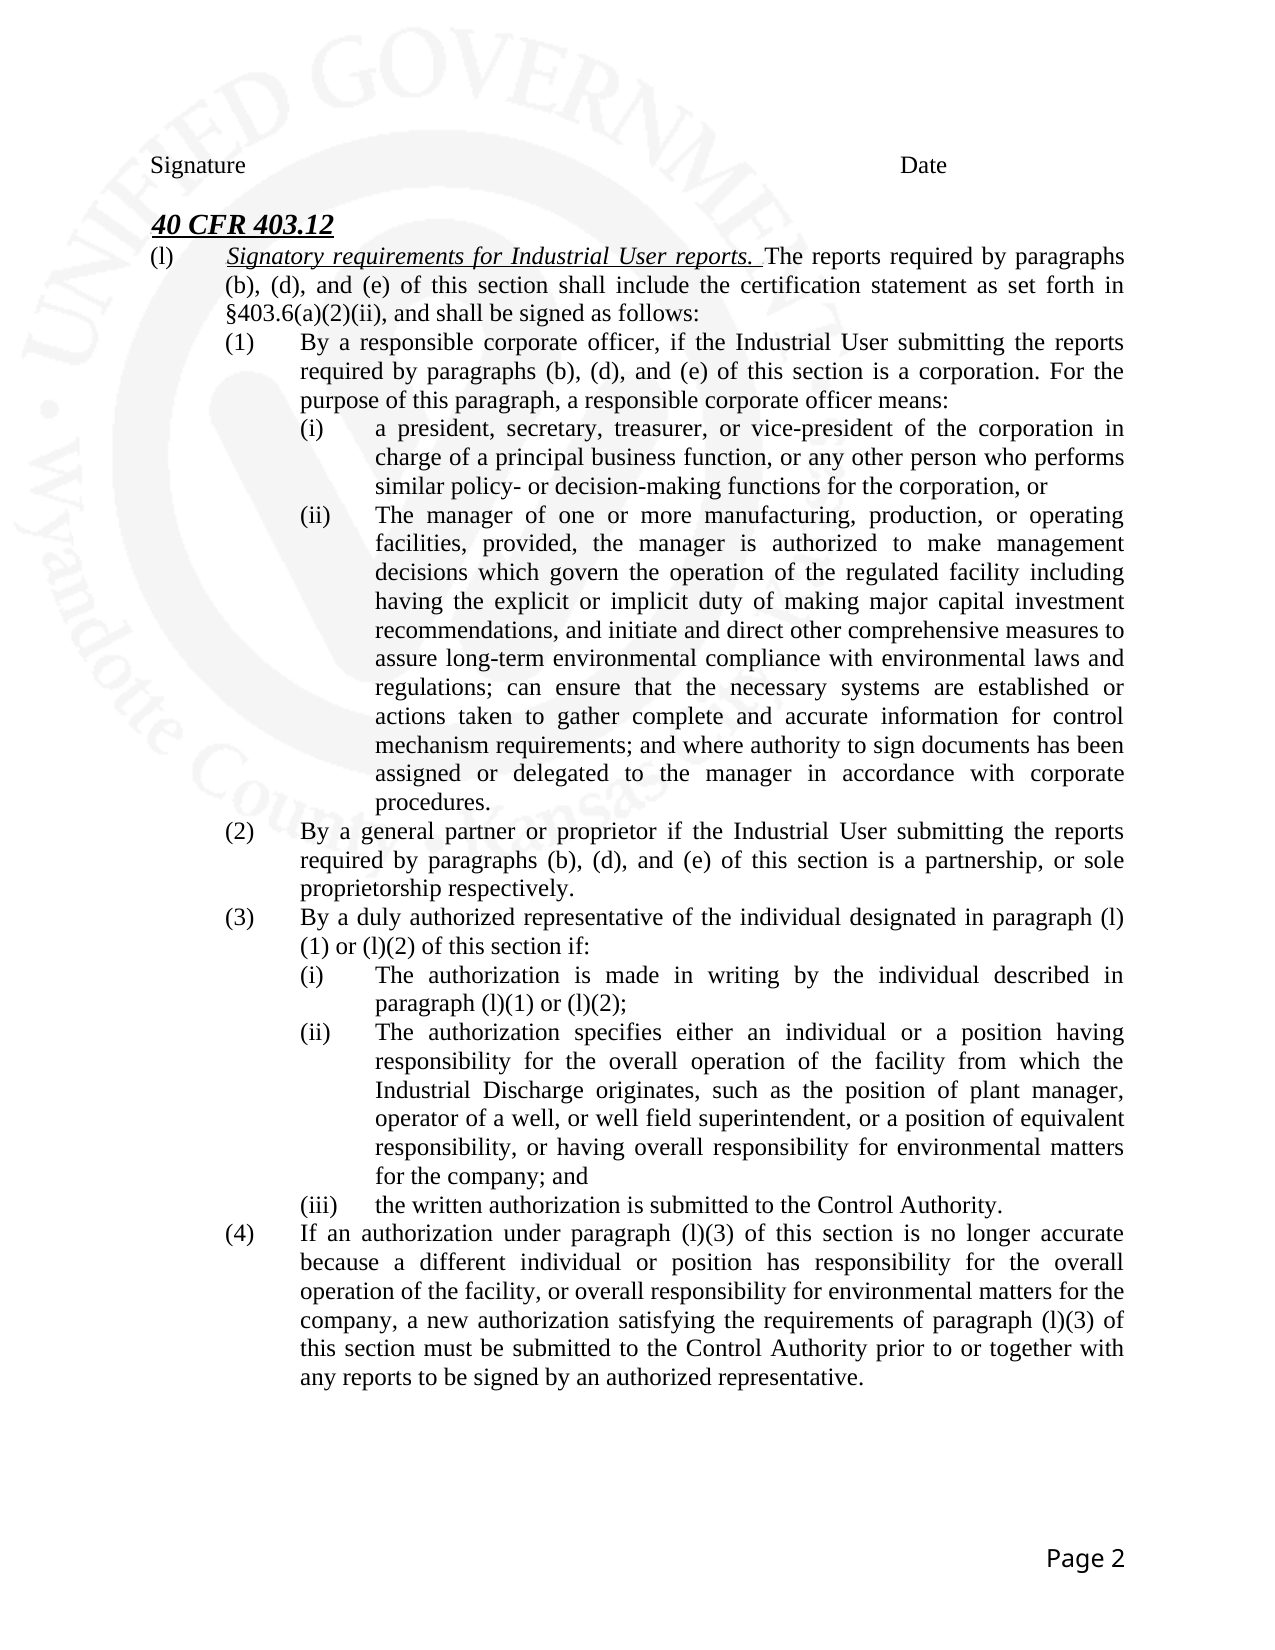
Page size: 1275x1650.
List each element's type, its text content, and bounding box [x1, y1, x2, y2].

text (iii) the written authorization is submitted to the Control Authority. [300, 1190, 1125, 1218]
text (1) By a responsible corporate officer, if the Industrial User submitting the reports required by paragraphs (b), (d), and (e) of this section is a corporation. For the purpose of this paragraph, a responsible corporate officer means: [225, 327, 1125, 413]
text (ii) The authorization specifies either an individual or a position having responsibility for the overall operation of the facility from which the Industrial Discharge originates, such as the position of plant manager, operator of a well, or well field superintendent, or a position of equivalent responsibility, or having overall responsibility for environmental matters for the company; and [300, 1017, 1125, 1190]
text (i) The authorization is made in writing by the individual described in paragraph (l)(1) or (l)(2); [300, 960, 1125, 1017]
picture [2, 2, 870, 907]
text (ii) The manager of one or more manufacturing, production, or operating facilities, provided, the manager is authorized to make management decisions which govern the operation of the regulated facility including having the explicit or implicit duty of making major capital investment recommendations, and initiate and direct other comprehensive measures to assure long-term environmental compliance with environmental laws and regulations; can ensure that the necessary systems are established or actions taken to gather complete and accurate information for control mechanism requirements; and where authority to sign documents has been assigned or delegated to the manager in accordance with corporate procedures. [300, 500, 1125, 816]
text (l) USignatory requirements for Industrial User reports. UThe reports required by paragraphs (b), (d), and (e) of this section shall include the certification statement as set forth in §403.6(a)(2)(ii), and shall be signed as follows: [150, 241, 1125, 327]
text U40 CFR 403.12 [150, 207, 1125, 241]
text Signature Date [150, 150, 1125, 179]
text (2) By a general partner or proprietor if the Industrial User submitting the reports required by paragraphs (b), (d), and (e) of this section is a partnership, or sole proprietorship respectively. [225, 816, 1125, 902]
text (3) By a duly authorized representative of the individual designated in paragraph (l)(1) or (l)(2) of this section if: [225, 902, 1125, 960]
text (i) a president, secretary, treasurer, or vice-president of the corporation in charge of a principal business function, or any other person who performs similar policy- or decision-making functions for the corporation, or [300, 413, 1125, 500]
text (4) If an authorization under paragraph (l)(3) of this section is no longer accurate because a different individual or position has responsibility for the overall operation of the facility, or overall responsibility for environmental matters for the company, a new authorization satisfying the requirements of paragraph (l)(3) of this section must be submitted to the Control Authority prior to or together with any reports to be signed by an authorized representative. [225, 1218, 1125, 1391]
